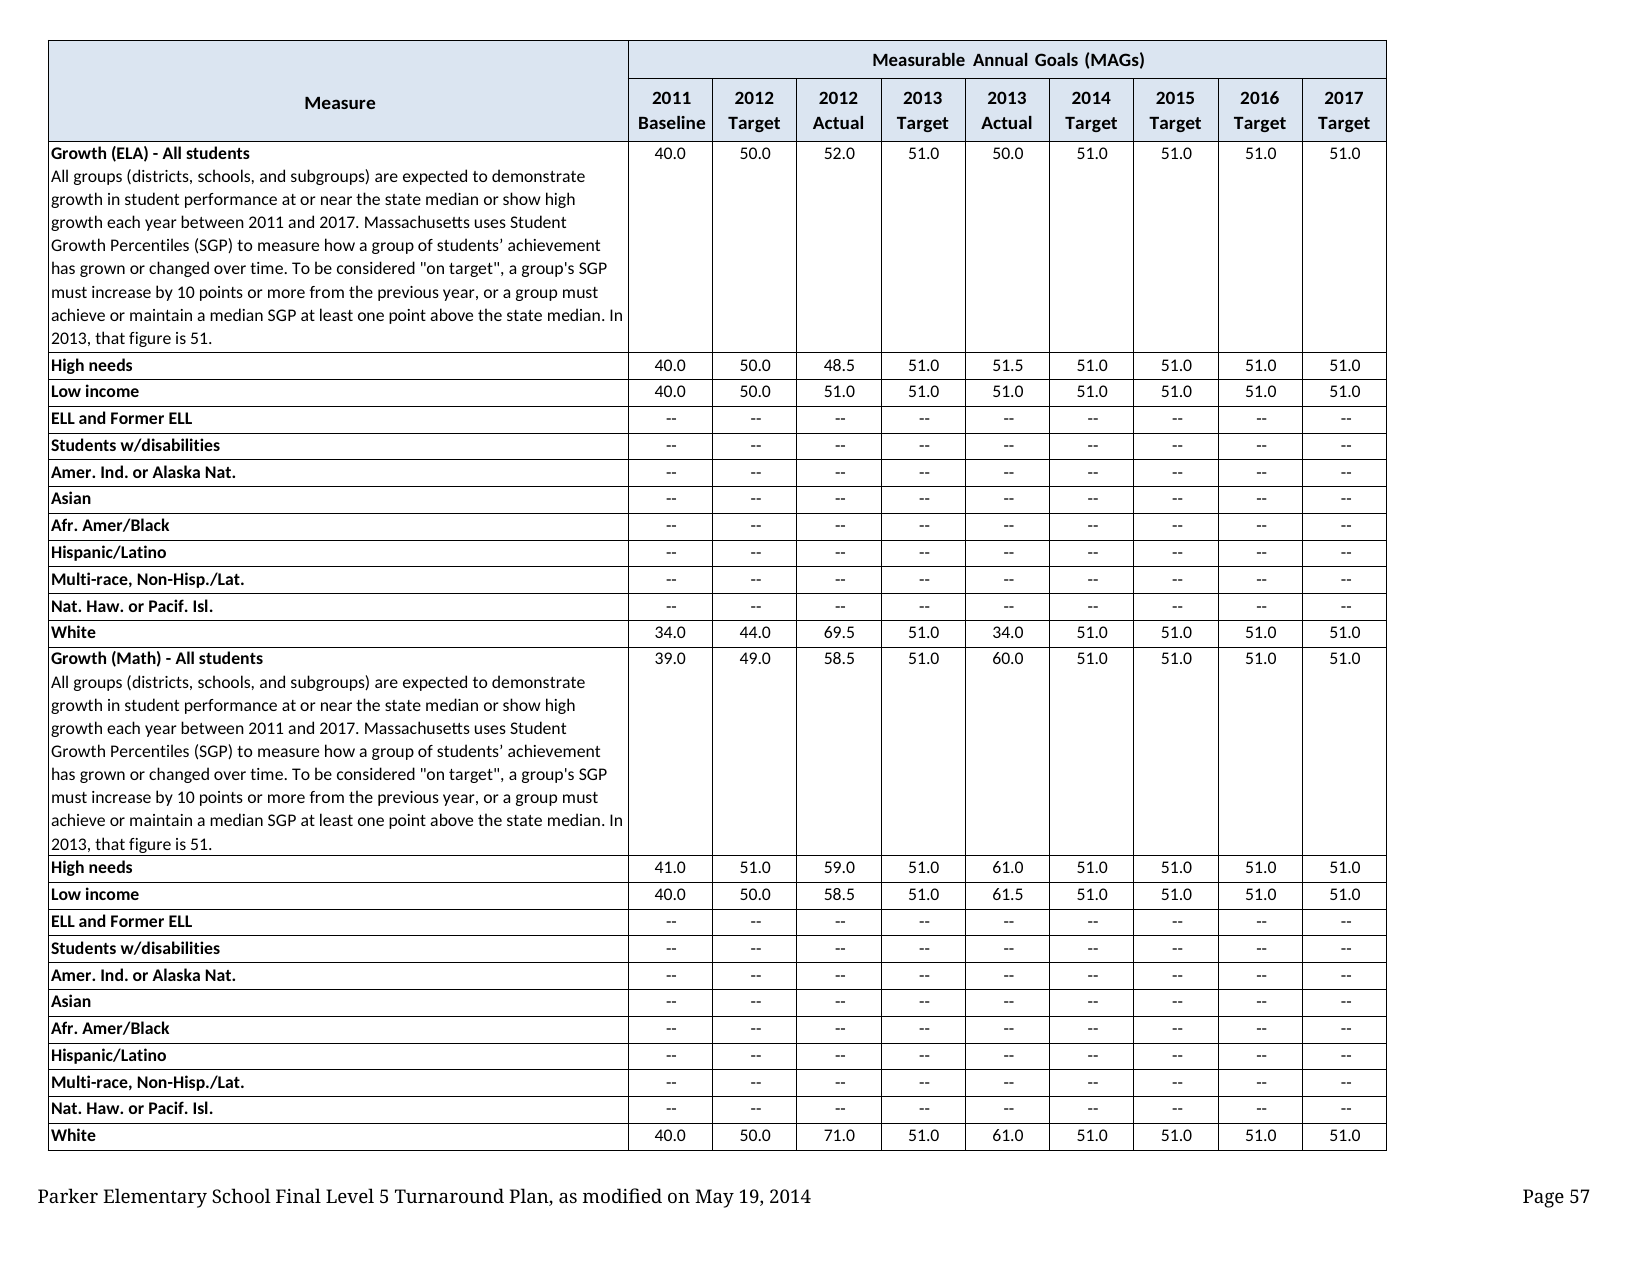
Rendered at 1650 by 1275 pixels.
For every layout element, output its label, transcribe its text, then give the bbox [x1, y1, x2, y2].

table_cell 51.0 [1134, 648, 1218, 855]
table_cell 2013 Actual [966, 79, 1049, 141]
table_cell -- [1303, 541, 1386, 566]
table_cell -- [1219, 434, 1302, 459]
table_cell -- [1219, 1017, 1302, 1042]
table_cell -- [882, 936, 965, 962]
table_cell -- [966, 460, 1049, 486]
table_cell 51.0 [1219, 142, 1302, 352]
table_cell White [49, 1124, 628, 1149]
table_cell -- [629, 963, 712, 989]
table_cell -- [629, 1070, 712, 1096]
table_cell -- [966, 407, 1049, 433]
table_cell Growth (Math) - All students All groups (districts, schools, and subgroups) are expected to demonstrate growth in student performance at or near the state median or show high growth each year between 2011 and 2017. Massachusetts uses Student Growth Percentiles (SGP) to measure how a group of students’ achievement has grown or changed over time. To be considered "on target", a group's SGP must increase by 10 points or more from the previous year, or a group must achieve or maintain a median SGP at least one point above the state median. In 2013, that figure is 51. [49, 648, 628, 855]
table_cell -- [1050, 407, 1133, 433]
table_cell -- [797, 1097, 881, 1123]
table_cell -- [1219, 460, 1302, 486]
table_header Measurable Annual Goals (MAGs) [629, 41, 1386, 78]
table_cell 50.0 [713, 142, 796, 352]
table_cell -- [1050, 487, 1133, 513]
table_cell Amer. Ind. or Alaska Nat. [49, 460, 628, 486]
table_cell -- [629, 541, 712, 566]
table_cell White [49, 621, 628, 647]
table_cell 51.0 [882, 856, 965, 882]
table_cell 51.0 [1134, 856, 1218, 882]
table_cell 2011 Baseline [629, 79, 712, 141]
table_cell -- [966, 936, 1049, 962]
table_cell Multi-race, Non-Hisp./Lat. [49, 567, 628, 593]
table_cell -- [797, 1044, 881, 1069]
table_cell -- [966, 434, 1049, 459]
table_cell -- [1219, 910, 1302, 935]
table_cell 51.0 [882, 353, 965, 379]
table_cell 51.0 [1050, 883, 1133, 908]
table_cell 51.0 [1134, 353, 1218, 379]
table_cell High needs [49, 856, 628, 882]
table_cell Afr. Amer/Black [49, 1017, 628, 1042]
table_cell -- [713, 434, 796, 459]
table_cell -- [966, 910, 1049, 935]
table_cell 51.0 [1303, 1124, 1386, 1149]
table_cell 51.0 [1134, 380, 1218, 406]
table_cell 40.0 [629, 380, 712, 406]
table_cell Hispanic/Latino [49, 1044, 628, 1069]
table_cell -- [1303, 910, 1386, 935]
table_cell 51.0 [1219, 856, 1302, 882]
table_cell 51.0 [713, 856, 796, 882]
table_cell 51.0 [1303, 621, 1386, 647]
table_cell -- [797, 910, 881, 935]
table_cell -- [629, 910, 712, 935]
table_cell -- [1050, 910, 1133, 935]
table_cell 51.0 [1050, 621, 1133, 647]
table_cell ELL and Former ELL [49, 407, 628, 433]
table_cell -- [1050, 460, 1133, 486]
table_cell 51.0 [1134, 621, 1218, 647]
table_cell 51.0 [1219, 1124, 1302, 1149]
table_cell -- [713, 936, 796, 962]
table_cell 48.5 [797, 353, 881, 379]
table_cell -- [713, 1017, 796, 1042]
table_cell 40.0 [629, 353, 712, 379]
table_cell Afr. Amer/Black [49, 514, 628, 540]
table_cell -- [1050, 936, 1133, 962]
table_cell -- [1303, 487, 1386, 513]
table_cell -- [797, 541, 881, 566]
table_cell -- [966, 487, 1049, 513]
table_cell 69.5 [797, 621, 881, 647]
table_cell -- [797, 487, 881, 513]
table_cell Asian [49, 487, 628, 513]
table_cell -- [1303, 460, 1386, 486]
table_cell -- [1050, 963, 1133, 989]
table_cell -- [1050, 1070, 1133, 1096]
table_cell -- [1050, 1017, 1133, 1042]
table_cell Growth (ELA) - All students All groups (districts, schools, and subgroups) are expected to demonstrate growth in student performance at or near the state median or show high growth each year between 2011 and 2017. Massachusetts uses Student Growth Percentiles (SGP) to measure how a group of students’ achievement has grown or changed over time. To be considered "on target", a group's SGP must increase by 10 points or more from the previous year, or a group must achieve or maintain a median SGP at least one point above the state median. In 2013, that figure is 51. [49, 142, 628, 352]
table_cell -- [713, 514, 796, 540]
table_cell 51.0 [1303, 883, 1386, 908]
table_cell 51.0 [797, 380, 881, 406]
table_cell -- [1219, 567, 1302, 593]
table_cell 51.0 [1219, 353, 1302, 379]
table_cell 40.0 [629, 1124, 712, 1149]
table_cell 51.5 [966, 353, 1049, 379]
table_cell -- [713, 963, 796, 989]
table_cell 51.0 [1050, 142, 1133, 352]
table_cell -- [1219, 514, 1302, 540]
table_cell 51.0 [1219, 648, 1302, 855]
table_cell 51.0 [966, 380, 1049, 406]
table_cell 61.0 [966, 1124, 1049, 1149]
table_cell -- [1134, 1070, 1218, 1096]
table_cell 51.0 [882, 648, 965, 855]
table_cell -- [713, 1044, 796, 1069]
table_cell -- [1134, 434, 1218, 459]
table_cell -- [797, 434, 881, 459]
table_cell Amer. Ind. or Alaska Nat. [49, 963, 628, 989]
table_cell -- [1134, 1017, 1218, 1042]
table_cell -- [1050, 990, 1133, 1016]
table_cell -- [797, 567, 881, 593]
table_cell 59.0 [797, 856, 881, 882]
table_cell -- [966, 1044, 1049, 1069]
table_cell 51.0 [882, 142, 965, 352]
table_cell -- [1219, 487, 1302, 513]
table_cell -- [713, 1070, 796, 1096]
table_cell 51.0 [882, 380, 965, 406]
table_cell 51.0 [1050, 380, 1133, 406]
table_cell -- [1134, 567, 1218, 593]
table_cell -- [1134, 910, 1218, 935]
table_cell Low income [49, 380, 628, 406]
table_cell -- [797, 594, 881, 620]
table_cell -- [1303, 1017, 1386, 1042]
table_cell -- [1219, 936, 1302, 962]
table_cell -- [629, 487, 712, 513]
table_cell -- [882, 1097, 965, 1123]
table_cell 2015 Target [1134, 79, 1218, 141]
table_cell -- [882, 541, 965, 566]
table_cell -- [713, 910, 796, 935]
table_cell -- [882, 514, 965, 540]
table_cell Nat. Haw. or Pacif. Isl. [49, 1097, 628, 1123]
table_cell 71.0 [797, 1124, 881, 1149]
table_cell 49.0 [713, 648, 796, 855]
table_cell -- [1134, 487, 1218, 513]
table_cell -- [966, 1070, 1049, 1096]
table_cell Hispanic/Latino [49, 541, 628, 566]
table_cell 51.0 [882, 1124, 965, 1149]
table_cell 51.0 [1134, 1124, 1218, 1149]
table_cell -- [629, 990, 712, 1016]
table_cell -- [1219, 1044, 1302, 1069]
table_cell -- [797, 963, 881, 989]
table_cell -- [1050, 594, 1133, 620]
table_cell -- [797, 990, 881, 1016]
table_cell -- [882, 1017, 965, 1042]
table_cell -- [1303, 514, 1386, 540]
table_cell 2012 Actual [797, 79, 881, 141]
table_cell -- [1303, 567, 1386, 593]
table_cell Asian [49, 990, 628, 1016]
table_cell -- [1134, 541, 1218, 566]
table_cell -- [1303, 990, 1386, 1016]
table_cell -- [797, 1070, 881, 1096]
table_cell -- [966, 567, 1049, 593]
table_cell -- [629, 1097, 712, 1123]
table_cell 51.0 [1303, 353, 1386, 379]
table_cell -- [1219, 594, 1302, 620]
table_cell -- [1050, 434, 1133, 459]
table_cell -- [1303, 936, 1386, 962]
table_cell -- [966, 594, 1049, 620]
table_cell -- [629, 1017, 712, 1042]
table_cell 61.0 [966, 856, 1049, 882]
table_cell High needs [49, 353, 628, 379]
table_cell 40.0 [629, 142, 712, 352]
table_cell -- [1134, 1097, 1218, 1123]
table_cell -- [966, 514, 1049, 540]
table_cell -- [1303, 434, 1386, 459]
table_cell 34.0 [629, 621, 712, 647]
table_cell -- [966, 963, 1049, 989]
table_cell -- [1303, 594, 1386, 620]
table_cell 60.0 [966, 648, 1049, 855]
table_cell -- [1303, 1044, 1386, 1069]
table_cell -- [1134, 990, 1218, 1016]
table_cell 44.0 [713, 621, 796, 647]
table_cell -- [1303, 963, 1386, 989]
table_cell 50.0 [713, 1124, 796, 1149]
table_cell -- [882, 990, 965, 1016]
table_cell -- [713, 487, 796, 513]
table_cell -- [882, 1070, 965, 1096]
table_cell -- [1050, 541, 1133, 566]
table_cell -- [1219, 990, 1302, 1016]
table_cell -- [713, 594, 796, 620]
table_cell -- [882, 594, 965, 620]
table_cell -- [629, 434, 712, 459]
table_cell 51.0 [1050, 648, 1133, 855]
table_cell -- [1134, 963, 1218, 989]
table_cell -- [1050, 1097, 1133, 1123]
table_cell 41.0 [629, 856, 712, 882]
table_cell -- [882, 963, 965, 989]
table_cell 2016 Target [1219, 79, 1302, 141]
table_cell -- [1050, 1044, 1133, 1069]
table_cell -- [966, 1017, 1049, 1042]
table_cell 39.0 [629, 648, 712, 855]
table_cell Students w/disabilities [49, 936, 628, 962]
table_cell 58.5 [797, 648, 881, 855]
table_cell -- [797, 514, 881, 540]
table_cell -- [713, 567, 796, 593]
table_cell 50.0 [713, 380, 796, 406]
table_cell 51.0 [1303, 648, 1386, 855]
table_cell -- [1134, 594, 1218, 620]
table_cell -- [629, 407, 712, 433]
table_cell -- [966, 541, 1049, 566]
table_cell -- [713, 990, 796, 1016]
table_cell -- [713, 460, 796, 486]
table_cell 50.0 [713, 883, 796, 908]
table_cell -- [629, 936, 712, 962]
table_cell -- [882, 487, 965, 513]
table_cell -- [882, 1044, 965, 1069]
table_cell Low income [49, 883, 628, 908]
table_cell 58.5 [797, 883, 881, 908]
table_cell -- [882, 567, 965, 593]
table_cell 51.0 [1134, 883, 1218, 908]
table_cell -- [1303, 1097, 1386, 1123]
table_cell 34.0 [966, 621, 1049, 647]
table_cell -- [1219, 1097, 1302, 1123]
table_cell 50.0 [713, 353, 796, 379]
table_cell -- [797, 936, 881, 962]
table_cell 51.0 [1050, 1124, 1133, 1149]
table_cell 51.0 [1303, 380, 1386, 406]
table_cell 2012 Target [713, 79, 796, 141]
table_cell -- [1134, 460, 1218, 486]
table_cell -- [629, 594, 712, 620]
table_cell Multi-race, Non-Hisp./Lat. [49, 1070, 628, 1096]
table_cell -- [882, 460, 965, 486]
table_cell 51.0 [1134, 142, 1218, 352]
table_cell 2013 Target [882, 79, 965, 141]
table_cell Students w/disabilities [49, 434, 628, 459]
table_cell -- [797, 1017, 881, 1042]
table_cell 2017 Target [1303, 79, 1386, 141]
table_cell -- [1219, 541, 1302, 566]
table_cell -- [1219, 407, 1302, 433]
table_cell -- [629, 514, 712, 540]
table_cell 51.0 [1303, 856, 1386, 882]
table_cell 51.0 [882, 621, 965, 647]
table_cell -- [1050, 514, 1133, 540]
table_cell 51.0 [1303, 142, 1386, 352]
table_cell -- [713, 541, 796, 566]
table_cell -- [713, 1097, 796, 1123]
table_cell -- [713, 407, 796, 433]
table_cell -- [1134, 407, 1218, 433]
table_cell -- [629, 1044, 712, 1069]
table_cell 51.0 [1050, 353, 1133, 379]
table_cell -- [1134, 514, 1218, 540]
table_cell -- [882, 407, 965, 433]
table_cell 52.0 [797, 142, 881, 352]
table_cell ELL and Former ELL [49, 910, 628, 935]
table_cell -- [629, 460, 712, 486]
table_header Measure [49, 41, 628, 141]
table_cell 50.0 [966, 142, 1049, 352]
table_cell -- [882, 910, 965, 935]
table_cell 51.0 [1219, 883, 1302, 908]
table_cell 40.0 [629, 883, 712, 908]
table_cell Nat. Haw. or Pacif. Isl. [49, 594, 628, 620]
table_cell 51.0 [1050, 856, 1133, 882]
table_cell 51.0 [882, 883, 965, 908]
table_cell 61.5 [966, 883, 1049, 908]
table_cell 51.0 [1219, 380, 1302, 406]
table_cell -- [1219, 1070, 1302, 1096]
table_cell -- [797, 407, 881, 433]
table_cell -- [797, 460, 881, 486]
table_cell -- [1134, 1044, 1218, 1069]
table_cell -- [882, 434, 965, 459]
table_cell 51.0 [1219, 621, 1302, 647]
table_cell -- [966, 990, 1049, 1016]
table_cell 2014 Target [1050, 79, 1133, 141]
table_cell -- [629, 567, 712, 593]
table_cell -- [1050, 567, 1133, 593]
table_cell -- [966, 1097, 1049, 1123]
table_cell -- [1219, 963, 1302, 989]
table_cell -- [1303, 407, 1386, 433]
table_cell -- [1303, 1070, 1386, 1096]
table_cell -- [1134, 936, 1218, 962]
